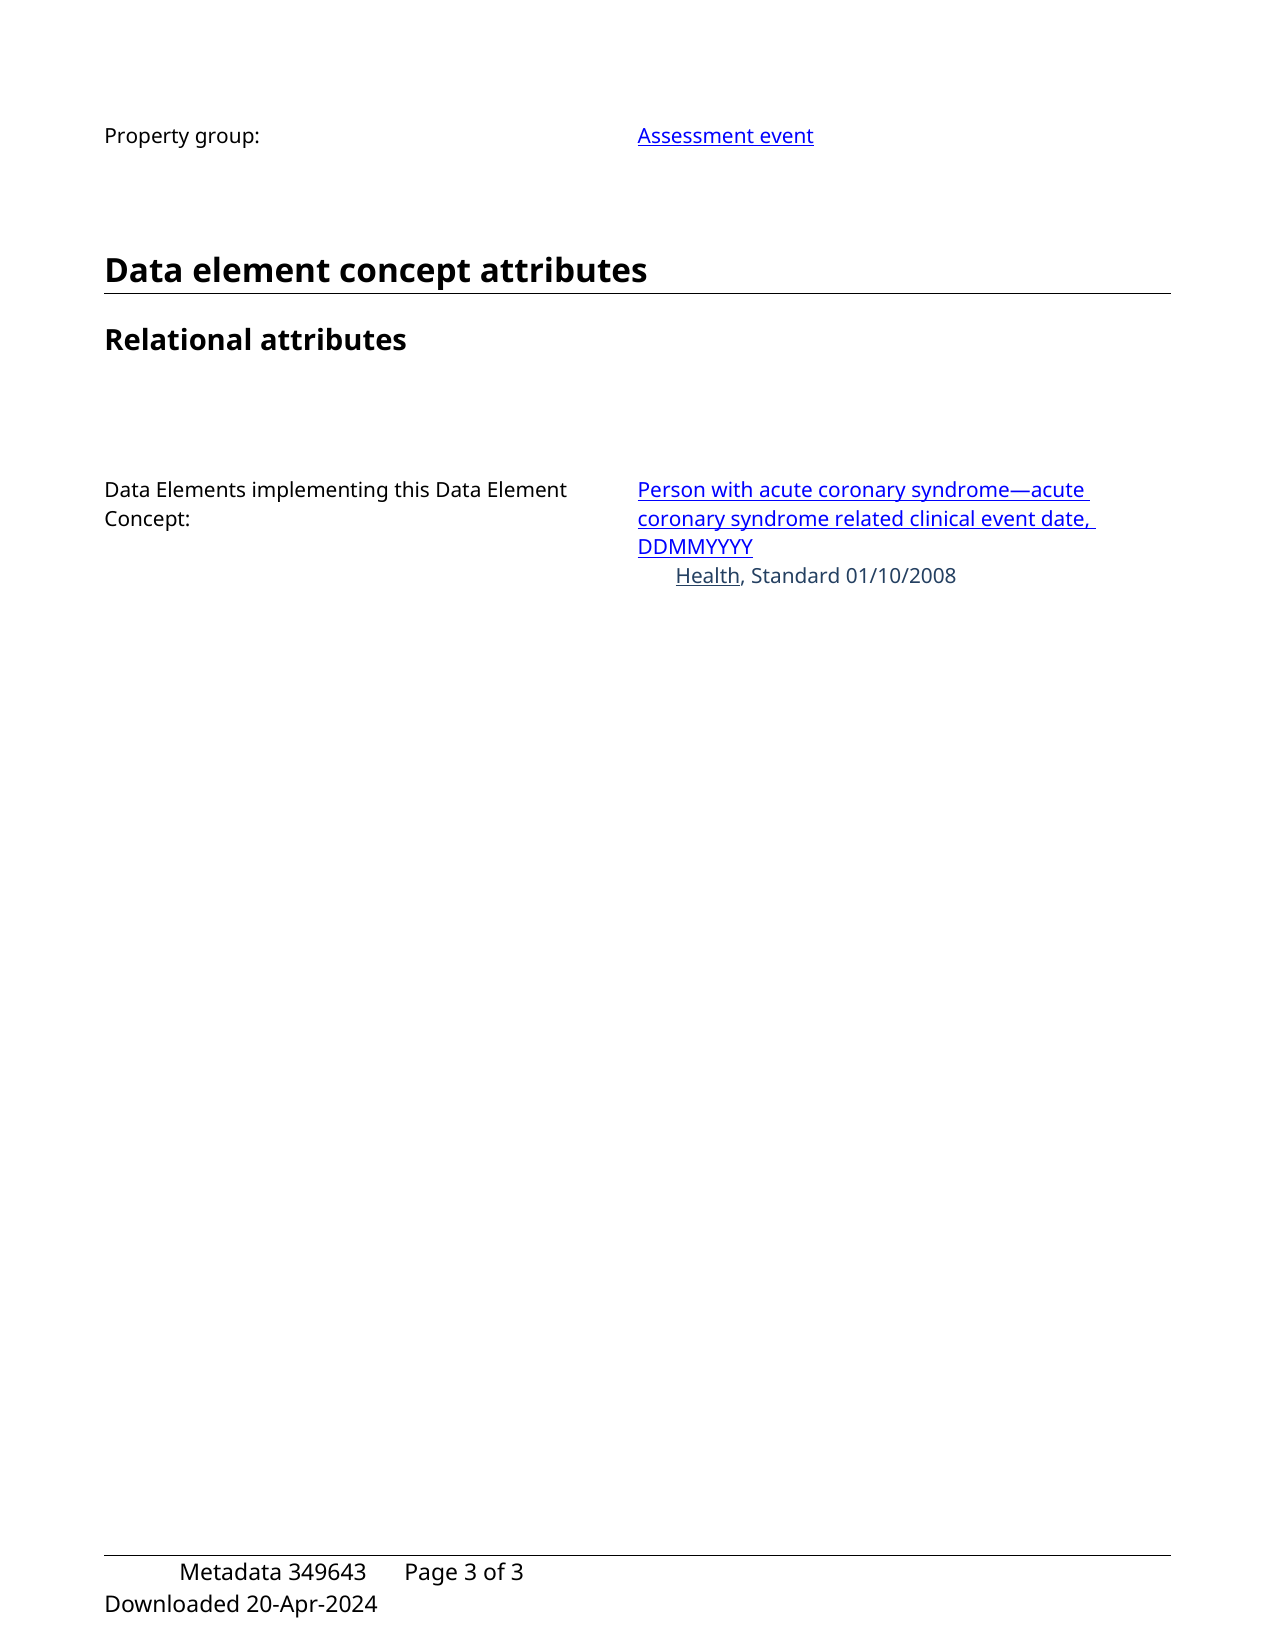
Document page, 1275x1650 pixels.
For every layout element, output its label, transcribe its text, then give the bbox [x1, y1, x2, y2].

table_header Person with acute coronary syndrome—acute coronary syndrome related clinical event date, DDMMYYYY Health, Standard 01/10/2008 [626, 465, 1159, 657]
table_header Data Elements implementing this Data Element Concept: [93, 465, 626, 657]
subtitle Data element concept attributes [104, 247, 1171, 293]
subtitle Relational attributes [104, 319, 1171, 359]
table_cell Property group: [93, 110, 626, 160]
table_cell Assessment event [626, 110, 1159, 160]
